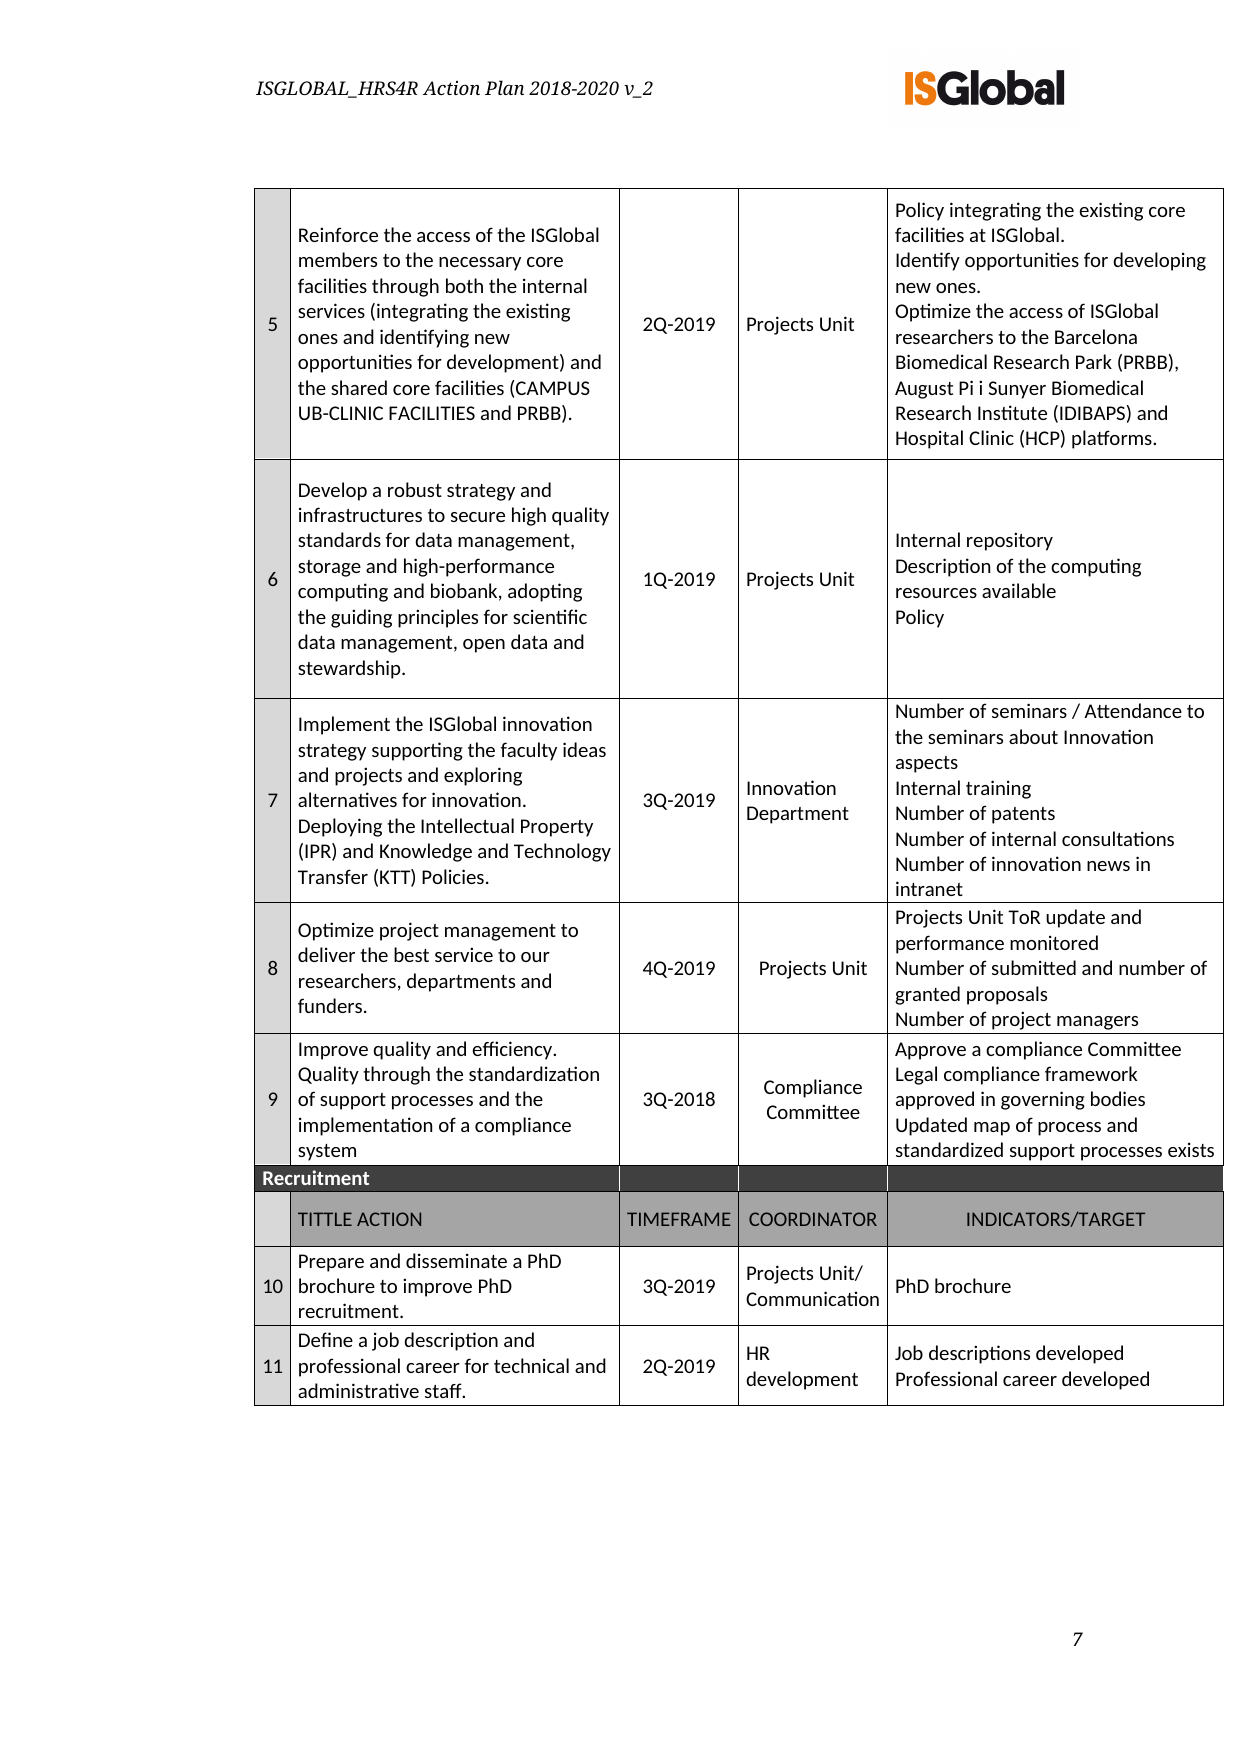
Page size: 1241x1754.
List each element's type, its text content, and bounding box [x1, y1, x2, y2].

table_cell Internal repository Description of the computing resources available Policy [888, 460, 1223, 698]
table_cell INDICATORS/TARGET [888, 1192, 1223, 1246]
table_cell Projects Unit [739, 903, 887, 1033]
table_cell Policy integrating the existing core facilities at ISGlobal. Identify opportunities for developing new ones. Optimize the access of ISGlobal researchers to the Barcelona Biomedical Research Park (PRBB), August Pi i Sunyer Biomedical Research Institute (IDIBAPS) and Hospital Clinic (HCP) platforms. [888, 189, 1223, 458]
table_cell [739, 1166, 887, 1191]
table_cell Approve a compliance Committee Legal compliance framework approved in governing bodies Updated map of process and standardized support processes exists [888, 1034, 1223, 1164]
table_cell [255, 1192, 290, 1246]
table_cell Innovation Department [739, 699, 887, 902]
table_cell Define a job description and professional career for technical and administrative staff. [291, 1326, 619, 1405]
table_cell 6 [255, 460, 290, 698]
table_cell 2Q-2019 [620, 1326, 738, 1405]
table_cell 3Q-2018 [620, 1034, 738, 1164]
table_cell 3Q-2019 [620, 1247, 738, 1325]
table_cell Number of seminars / Attendance to the seminars about Innovation aspects Internal training Number of patents Number of internal consultations Number of innovation news in intranet [888, 699, 1223, 902]
table_cell 2Q-2019 [620, 189, 738, 458]
table_cell PhD brochure [888, 1247, 1223, 1325]
table_cell TITTLE ACTION [291, 1192, 619, 1246]
table_cell 9 [255, 1034, 290, 1164]
table_cell Develop a robust strategy and infrastructures to secure high quality standards for data management, storage and high-performance computing and biobank, adopting the guiding principles for scientific data management, open data and stewardship. [291, 460, 619, 698]
table_cell Optimize project management to deliver the best service to our researchers, departments and funders. [291, 903, 619, 1033]
table_cell Projects Unit/ Communication [739, 1247, 887, 1325]
table_cell Reinforce the access of the ISGlobal members to the necessary core facilities through both the internal services (integrating the existing ones and identifying new opportunities for development) and the shared core facilities (CAMPUS UB-CLINIC FACILITIES and PRBB). [291, 189, 619, 458]
table_cell Projects Unit [739, 460, 887, 698]
table_cell Compliance Committee [739, 1034, 887, 1164]
table_cell 5 [255, 189, 290, 458]
table_cell TIMEFRAME [620, 1192, 738, 1246]
table_cell 8 [255, 903, 290, 1033]
table_cell Improve quality and efficiency. Quality through the standardization of support processes and the implementation of a compliance system [291, 1034, 619, 1164]
table_cell 11 [255, 1326, 290, 1405]
table_cell Recruitment [255, 1166, 619, 1191]
table_cell COORDINATOR [739, 1192, 887, 1246]
table_cell [620, 1166, 738, 1191]
table_cell 4Q-2019 [620, 903, 738, 1033]
table_cell Job descriptions developed Professional career developed [888, 1326, 1223, 1405]
table_cell Implement the ISGlobal innovation strategy supporting the faculty ideas and projects and exploring alternatives for innovation. Deploying the Intellectual Property (IPR) and Knowledge and Technology Transfer (KTT) Policies. [291, 699, 619, 902]
table_cell HR development [739, 1326, 887, 1405]
table_cell Prepare and disseminate a PhD brochure to improve PhD recruitment. [291, 1247, 619, 1325]
table_cell Projects Unit [739, 189, 887, 458]
table_cell [888, 1166, 1223, 1191]
table_cell 10 [255, 1247, 290, 1325]
picture [887, 50, 1082, 130]
table_cell 1Q-2019 [620, 460, 738, 698]
table_cell 3Q-2019 [620, 699, 738, 902]
table_cell Projects Unit ToR update and performance monitored Number of submitted and number of granted proposals Number of project managers [888, 903, 1223, 1033]
table_cell 7 [255, 699, 290, 902]
